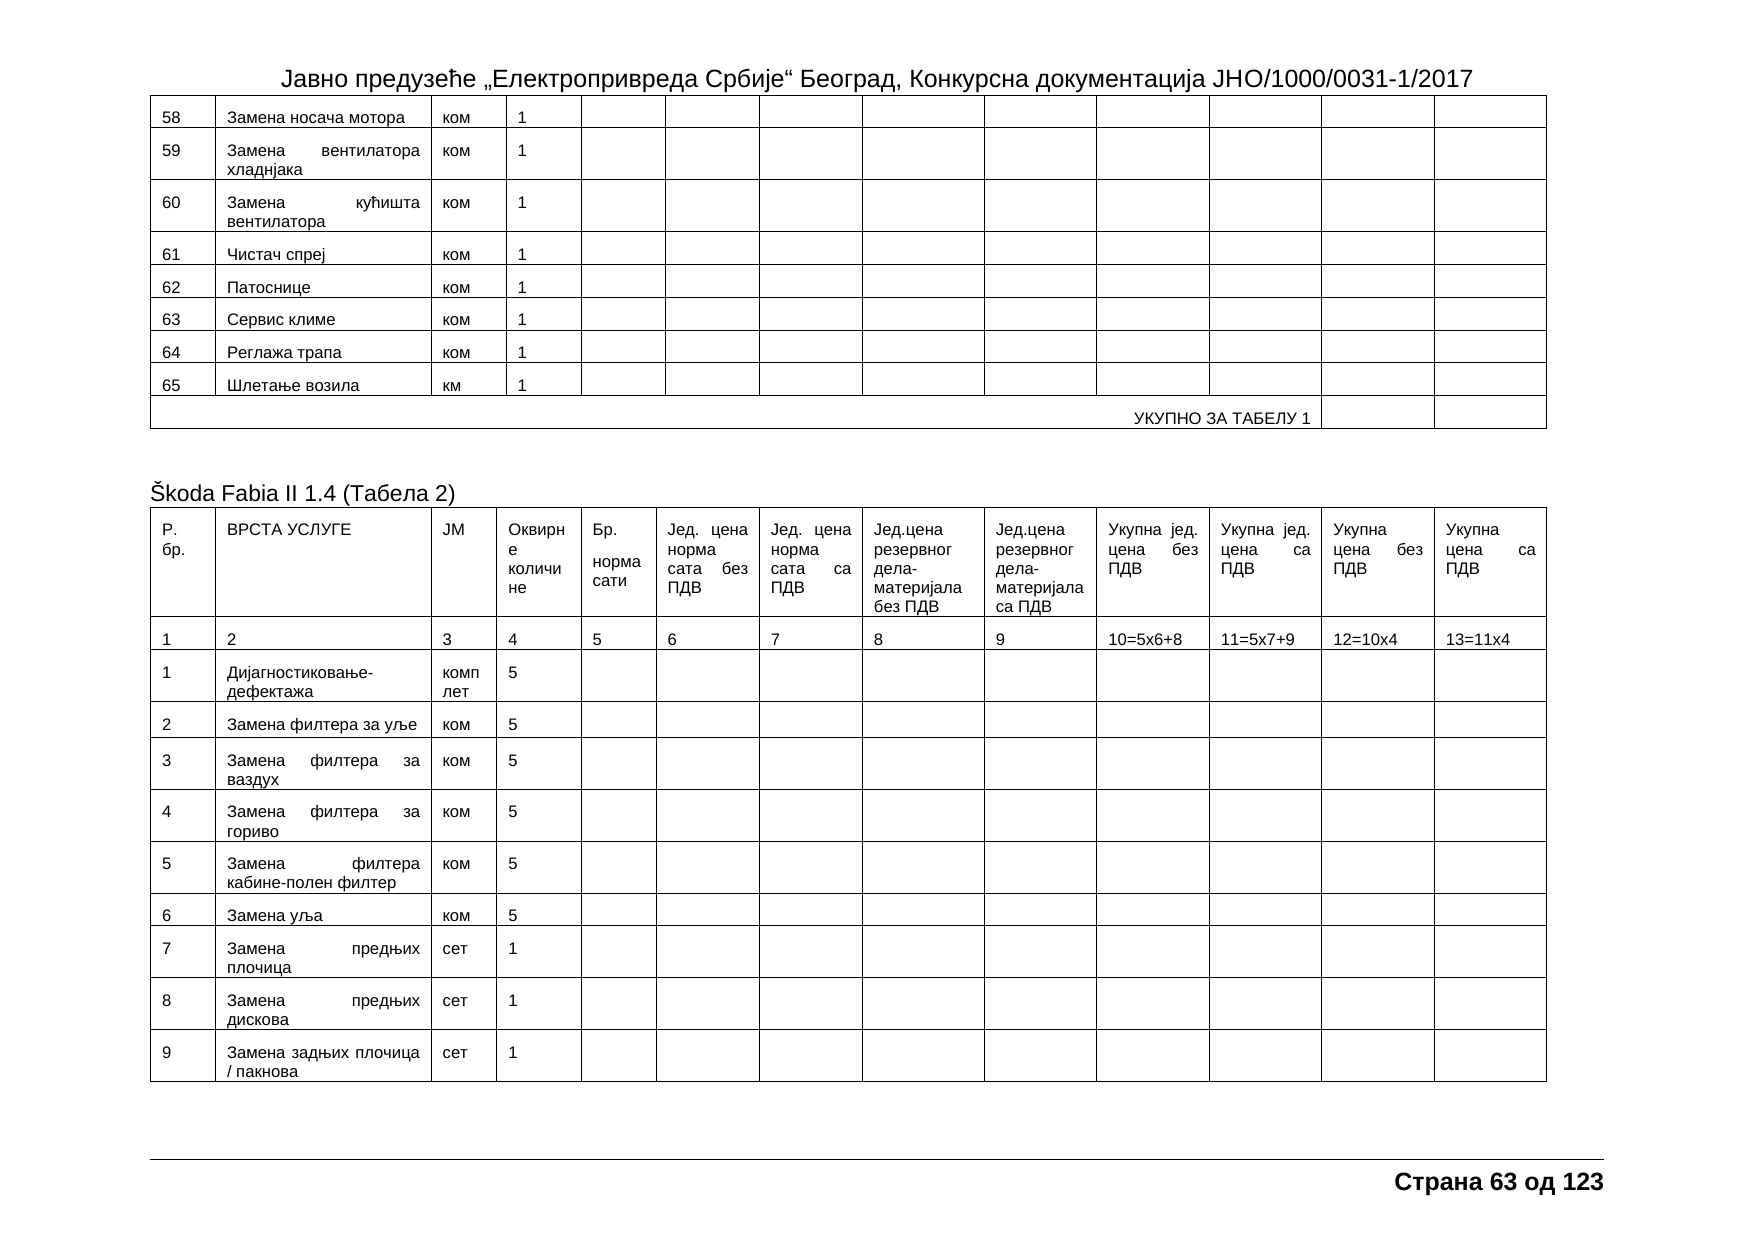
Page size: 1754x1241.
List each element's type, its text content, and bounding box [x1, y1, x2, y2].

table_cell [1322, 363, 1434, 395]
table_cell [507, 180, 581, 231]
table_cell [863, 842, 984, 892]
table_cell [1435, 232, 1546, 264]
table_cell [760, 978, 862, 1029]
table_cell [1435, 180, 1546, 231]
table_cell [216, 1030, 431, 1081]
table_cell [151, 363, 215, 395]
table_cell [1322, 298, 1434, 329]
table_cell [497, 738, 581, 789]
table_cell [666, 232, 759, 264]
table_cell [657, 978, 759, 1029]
text Škoda Fabia II 1.4 (Табела 2) [150, 480, 1604, 507]
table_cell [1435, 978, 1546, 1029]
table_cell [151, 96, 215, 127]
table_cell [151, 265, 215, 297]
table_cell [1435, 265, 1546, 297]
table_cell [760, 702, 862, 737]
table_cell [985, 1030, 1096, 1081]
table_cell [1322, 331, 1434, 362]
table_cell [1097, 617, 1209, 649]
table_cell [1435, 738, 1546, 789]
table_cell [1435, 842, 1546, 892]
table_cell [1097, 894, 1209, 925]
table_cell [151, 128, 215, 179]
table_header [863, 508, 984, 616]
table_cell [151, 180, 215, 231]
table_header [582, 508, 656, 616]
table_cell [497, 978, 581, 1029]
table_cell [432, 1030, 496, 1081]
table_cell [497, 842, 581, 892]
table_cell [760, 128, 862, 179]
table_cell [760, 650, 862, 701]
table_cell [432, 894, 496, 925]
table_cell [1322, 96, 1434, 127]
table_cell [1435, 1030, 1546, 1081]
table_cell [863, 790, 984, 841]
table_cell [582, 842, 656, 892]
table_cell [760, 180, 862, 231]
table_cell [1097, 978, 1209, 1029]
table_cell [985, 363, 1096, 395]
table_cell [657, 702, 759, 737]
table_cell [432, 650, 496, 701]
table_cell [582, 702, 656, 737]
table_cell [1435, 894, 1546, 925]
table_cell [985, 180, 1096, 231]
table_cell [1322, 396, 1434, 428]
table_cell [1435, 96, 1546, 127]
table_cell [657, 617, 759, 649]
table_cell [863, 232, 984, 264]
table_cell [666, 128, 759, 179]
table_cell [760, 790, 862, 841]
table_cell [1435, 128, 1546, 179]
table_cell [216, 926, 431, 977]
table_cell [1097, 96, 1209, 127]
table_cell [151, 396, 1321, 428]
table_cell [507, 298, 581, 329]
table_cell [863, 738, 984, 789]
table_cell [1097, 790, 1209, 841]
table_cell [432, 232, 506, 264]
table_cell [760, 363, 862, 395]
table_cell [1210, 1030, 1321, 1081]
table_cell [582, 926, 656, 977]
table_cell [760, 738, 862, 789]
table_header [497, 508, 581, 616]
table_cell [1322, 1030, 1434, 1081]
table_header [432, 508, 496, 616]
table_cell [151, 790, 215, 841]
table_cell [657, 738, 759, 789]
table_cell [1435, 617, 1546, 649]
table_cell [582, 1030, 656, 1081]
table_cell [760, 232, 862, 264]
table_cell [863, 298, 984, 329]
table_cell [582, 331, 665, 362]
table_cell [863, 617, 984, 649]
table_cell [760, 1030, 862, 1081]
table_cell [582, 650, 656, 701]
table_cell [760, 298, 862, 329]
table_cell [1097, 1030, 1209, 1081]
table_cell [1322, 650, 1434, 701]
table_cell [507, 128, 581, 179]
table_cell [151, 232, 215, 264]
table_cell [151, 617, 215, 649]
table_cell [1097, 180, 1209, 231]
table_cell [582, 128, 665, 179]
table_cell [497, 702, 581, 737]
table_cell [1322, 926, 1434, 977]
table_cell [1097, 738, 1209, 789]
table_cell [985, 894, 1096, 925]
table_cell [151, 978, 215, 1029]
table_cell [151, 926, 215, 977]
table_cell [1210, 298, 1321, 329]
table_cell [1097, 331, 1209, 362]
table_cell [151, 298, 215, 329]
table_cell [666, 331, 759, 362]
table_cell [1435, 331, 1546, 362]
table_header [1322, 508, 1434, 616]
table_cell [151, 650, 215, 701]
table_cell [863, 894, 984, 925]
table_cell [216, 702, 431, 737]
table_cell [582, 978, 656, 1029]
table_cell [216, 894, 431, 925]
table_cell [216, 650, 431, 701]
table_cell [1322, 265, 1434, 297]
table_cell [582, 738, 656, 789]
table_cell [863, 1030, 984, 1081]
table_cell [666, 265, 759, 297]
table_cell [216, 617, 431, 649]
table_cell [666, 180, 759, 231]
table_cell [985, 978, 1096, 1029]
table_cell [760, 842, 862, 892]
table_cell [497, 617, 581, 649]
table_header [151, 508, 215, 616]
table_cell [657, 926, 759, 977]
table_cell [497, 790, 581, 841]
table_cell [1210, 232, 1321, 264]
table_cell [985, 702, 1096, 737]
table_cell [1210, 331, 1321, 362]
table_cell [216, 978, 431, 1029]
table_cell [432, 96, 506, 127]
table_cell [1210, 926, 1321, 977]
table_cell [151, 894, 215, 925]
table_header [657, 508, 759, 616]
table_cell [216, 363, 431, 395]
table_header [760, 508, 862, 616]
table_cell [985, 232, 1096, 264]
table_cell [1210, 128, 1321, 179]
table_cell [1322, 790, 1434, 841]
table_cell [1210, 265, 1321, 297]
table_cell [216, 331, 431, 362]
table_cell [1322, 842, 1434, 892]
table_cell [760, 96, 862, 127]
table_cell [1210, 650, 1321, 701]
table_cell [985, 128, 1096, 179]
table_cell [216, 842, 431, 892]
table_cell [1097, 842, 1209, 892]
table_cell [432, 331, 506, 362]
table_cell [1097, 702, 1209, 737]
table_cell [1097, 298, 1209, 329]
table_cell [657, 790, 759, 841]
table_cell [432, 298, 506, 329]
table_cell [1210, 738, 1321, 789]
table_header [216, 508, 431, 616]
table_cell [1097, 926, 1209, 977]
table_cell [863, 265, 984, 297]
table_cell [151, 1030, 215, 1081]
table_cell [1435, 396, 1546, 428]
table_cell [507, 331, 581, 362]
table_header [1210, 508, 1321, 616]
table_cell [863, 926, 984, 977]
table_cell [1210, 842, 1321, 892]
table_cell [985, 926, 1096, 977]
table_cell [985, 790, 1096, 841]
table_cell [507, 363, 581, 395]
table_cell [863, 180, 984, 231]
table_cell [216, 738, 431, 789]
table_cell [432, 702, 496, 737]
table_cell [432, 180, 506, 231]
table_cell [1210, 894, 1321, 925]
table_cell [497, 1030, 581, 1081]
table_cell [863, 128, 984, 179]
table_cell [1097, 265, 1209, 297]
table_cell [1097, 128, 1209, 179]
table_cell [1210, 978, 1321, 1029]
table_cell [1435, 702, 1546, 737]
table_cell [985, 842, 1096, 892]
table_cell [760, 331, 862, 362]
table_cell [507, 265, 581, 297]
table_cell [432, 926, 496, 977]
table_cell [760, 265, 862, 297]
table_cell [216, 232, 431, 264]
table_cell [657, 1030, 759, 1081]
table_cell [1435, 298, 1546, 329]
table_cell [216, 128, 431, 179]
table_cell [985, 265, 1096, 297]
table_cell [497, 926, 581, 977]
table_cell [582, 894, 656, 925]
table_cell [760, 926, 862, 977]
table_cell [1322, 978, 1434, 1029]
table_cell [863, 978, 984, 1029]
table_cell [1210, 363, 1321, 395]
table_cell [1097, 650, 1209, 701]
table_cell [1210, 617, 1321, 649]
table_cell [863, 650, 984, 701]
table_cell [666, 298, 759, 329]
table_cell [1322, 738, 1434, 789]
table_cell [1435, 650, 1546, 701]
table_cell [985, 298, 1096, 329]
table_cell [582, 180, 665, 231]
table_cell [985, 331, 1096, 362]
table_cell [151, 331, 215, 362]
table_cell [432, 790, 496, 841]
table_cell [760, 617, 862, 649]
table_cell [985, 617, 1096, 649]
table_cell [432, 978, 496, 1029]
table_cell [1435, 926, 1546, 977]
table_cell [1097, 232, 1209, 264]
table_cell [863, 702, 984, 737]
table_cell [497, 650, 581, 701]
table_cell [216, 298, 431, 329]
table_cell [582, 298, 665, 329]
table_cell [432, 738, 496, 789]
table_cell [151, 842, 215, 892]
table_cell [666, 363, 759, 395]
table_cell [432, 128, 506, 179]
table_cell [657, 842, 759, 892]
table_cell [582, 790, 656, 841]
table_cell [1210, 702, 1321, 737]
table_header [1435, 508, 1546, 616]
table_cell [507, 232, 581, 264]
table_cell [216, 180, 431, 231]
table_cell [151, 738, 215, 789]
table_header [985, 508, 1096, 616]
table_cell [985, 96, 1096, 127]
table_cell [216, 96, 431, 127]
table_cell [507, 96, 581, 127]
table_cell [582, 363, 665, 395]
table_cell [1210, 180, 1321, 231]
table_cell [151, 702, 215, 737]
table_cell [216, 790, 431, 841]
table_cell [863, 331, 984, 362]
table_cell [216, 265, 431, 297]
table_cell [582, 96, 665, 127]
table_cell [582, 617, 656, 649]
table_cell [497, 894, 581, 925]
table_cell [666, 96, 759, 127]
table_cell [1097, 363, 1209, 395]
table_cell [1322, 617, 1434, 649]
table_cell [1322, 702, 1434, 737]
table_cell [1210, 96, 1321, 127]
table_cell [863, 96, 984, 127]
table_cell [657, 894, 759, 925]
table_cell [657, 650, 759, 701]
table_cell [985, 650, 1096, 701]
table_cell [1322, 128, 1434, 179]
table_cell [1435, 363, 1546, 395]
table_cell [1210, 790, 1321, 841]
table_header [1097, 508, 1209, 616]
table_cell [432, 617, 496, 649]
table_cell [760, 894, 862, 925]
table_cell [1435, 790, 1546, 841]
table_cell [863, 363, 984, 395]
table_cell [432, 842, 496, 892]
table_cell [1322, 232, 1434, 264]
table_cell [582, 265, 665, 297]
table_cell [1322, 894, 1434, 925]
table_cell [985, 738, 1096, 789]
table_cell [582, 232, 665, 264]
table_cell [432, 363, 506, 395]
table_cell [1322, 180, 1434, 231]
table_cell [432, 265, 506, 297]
